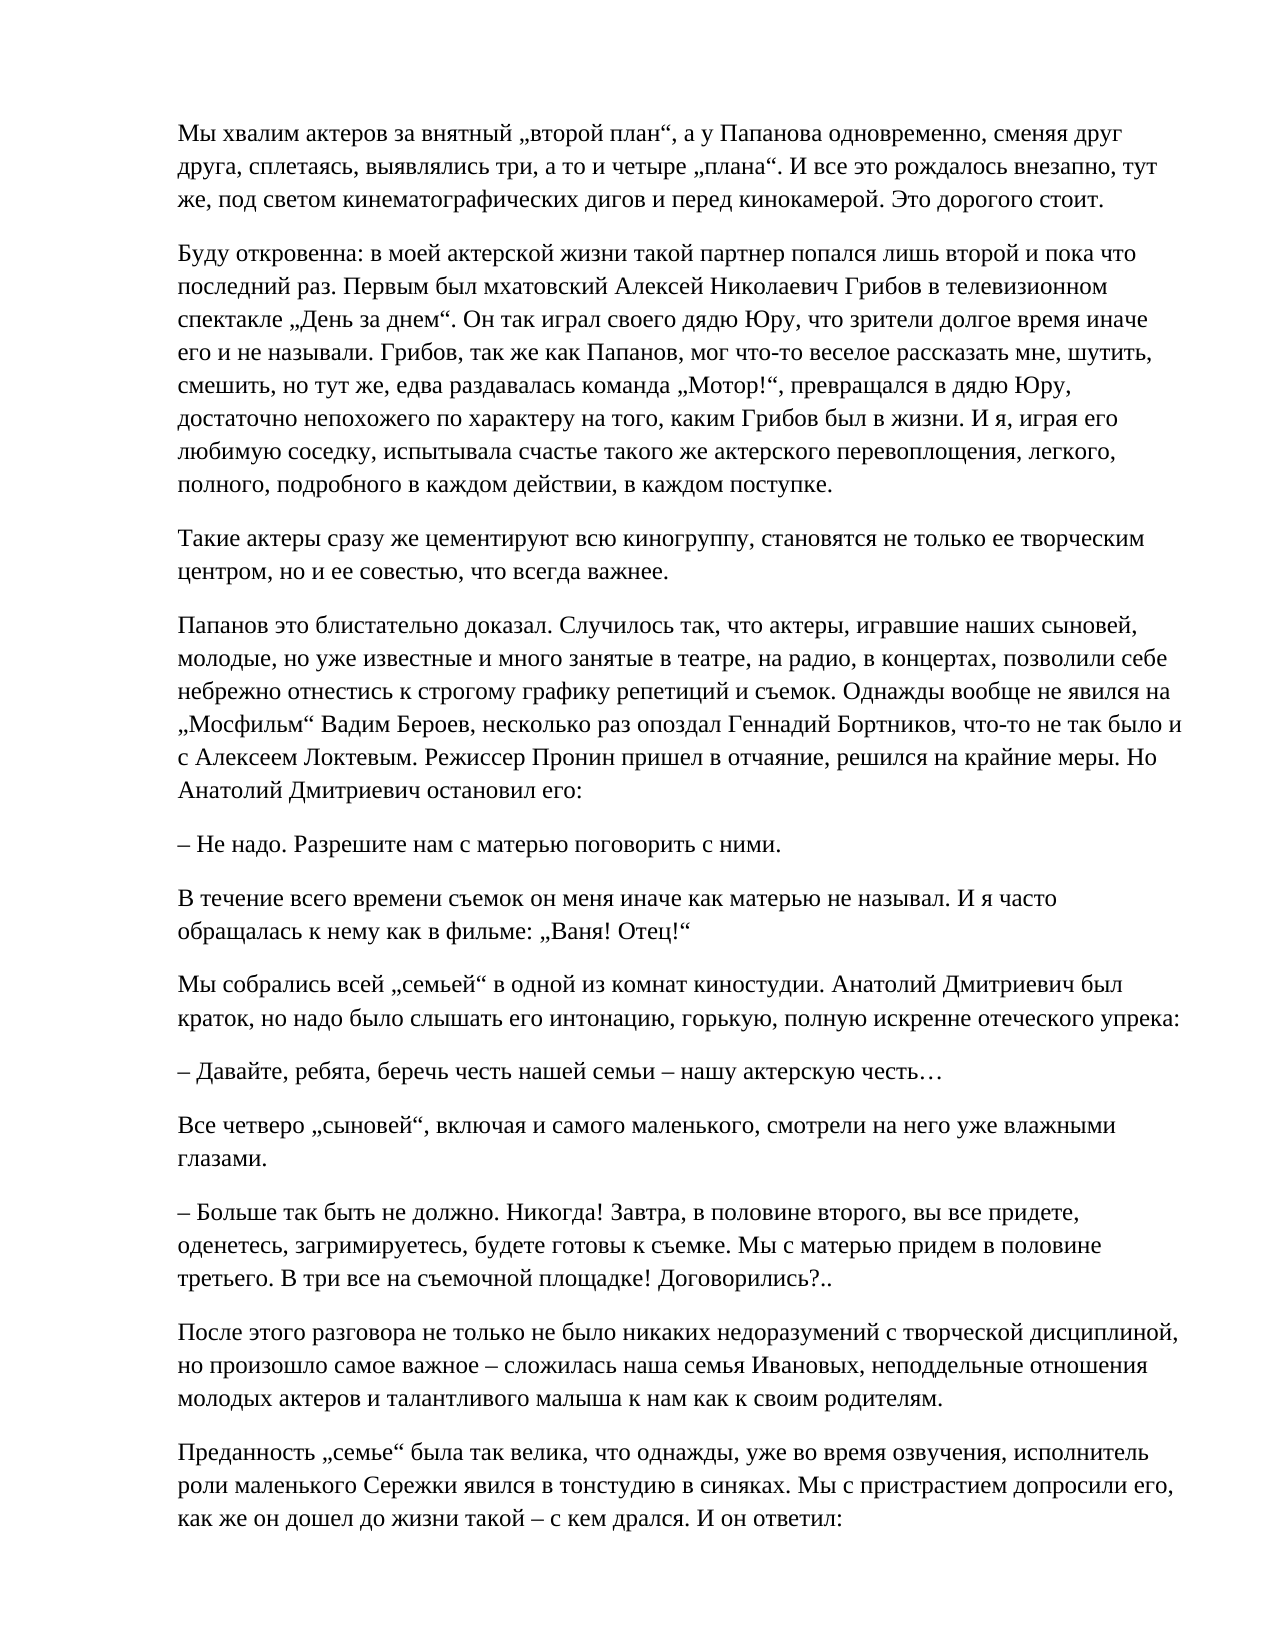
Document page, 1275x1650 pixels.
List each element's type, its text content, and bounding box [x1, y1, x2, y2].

text Такие актеры сразу же цементируют всю киногруппу, становятся не только ее творческим центром, но и ее совестью, что всегда важнее. [177, 523, 1186, 585]
text Все четверо „сыновей“, включая и самого маленького, смотрели на него уже влажными глазами. [177, 1110, 1186, 1172]
text Преданность „семье“ была так велика, что однажды, уже во время озвучения, исполнитель роли маленького Сережки явился в тонстудию в синяках. Мы с пристрастием допросили его, как же он дошел до жизни такой – с кем дрался. И он ответил: [177, 1437, 1186, 1532]
text – Больше так быть не должно. Никогда! Завтра, в половине второго, вы все придете, оденетесь, загримируетесь, будете готовы к съемке. Мы с матерью придем в половине третьего. В три все на съемочной площадке! Договорились?.. [177, 1197, 1186, 1292]
text Папанов это блистательно доказал. Случилось так, что актеры, игравшие наших сыновей, молодые, но уже известные и много занятые в театре, на радио, в концертах, позволили себе небрежно отнестись к строгому графику репетиций и съемок. Однажды вообще не явился на „Мосфильм“ Вадим Бероев, несколько раз опоздал Геннадий Бортников, что-то не так было и с Алексеем Локтевым. Режиссер Пронин пришел в отчаяние, решился на крайние меры. Но Анатолий Дмитриевич остановил его: [177, 610, 1186, 804]
text В течение всего времени съемок он меня иначе как матерью не называл. И я часто обращалась к нему как в фильме: „Ваня! Отец!“ [177, 883, 1186, 944]
text – Не надо. Разрешите нам с матерью поговорить с ними. [177, 829, 1186, 858]
text Буду откровенна: в моей актерской жизни такой партнер попался лишь второй и пока что последний раз. Первым был мхатовский Алексей Николаевич Грибов в телевизионном спектакле „День за днем“. Он так играл своего дядю Юру, что зрители долгое время иначе его и не называли. Грибов, так же как Папанов, мог что-то веселое рассказать мне, шутить, смешить, но тут же, едва раздавалась команда „Мотор!“, превращался в дядю Юру, достаточно непохожего по характеру на того, каким Грибов был в жизни. И я, играя его любимую соседку, испытывала счастье такого же актерского перевоплощения, легкого, полного, подробного в каждом действии, в каждом поступке. [177, 238, 1186, 498]
text Мы хвалим актеров за внятный „второй план“, а у Папанова одновременно, сменяя друг друга, сплетаясь, выявлялись три, а то и четыре „плана“. И все это рождалось внезапно, тут же, под светом кинематографических дигов и перед кинокамерой. Это дорогого стоит. [177, 118, 1186, 213]
text После этого разговора не только не было никаких недоразумений с творческой дисциплиной, но произошло самое важное – сложилась наша семья Ивановых, неподдельные отношения молодых актеров и талантливого малыша к нам как к своим родителям. [177, 1317, 1186, 1412]
text – Давайте, ребята, беречь честь нашей семьи – нашу актерскую честь… [177, 1056, 1186, 1085]
text Мы собрались всей „семьей“ в одной из комнат киностудии. Анатолий Дмитриевич был краток, но надо было слышать его интонацию, горькую, полную искренне отеческого упрека: [177, 969, 1186, 1031]
